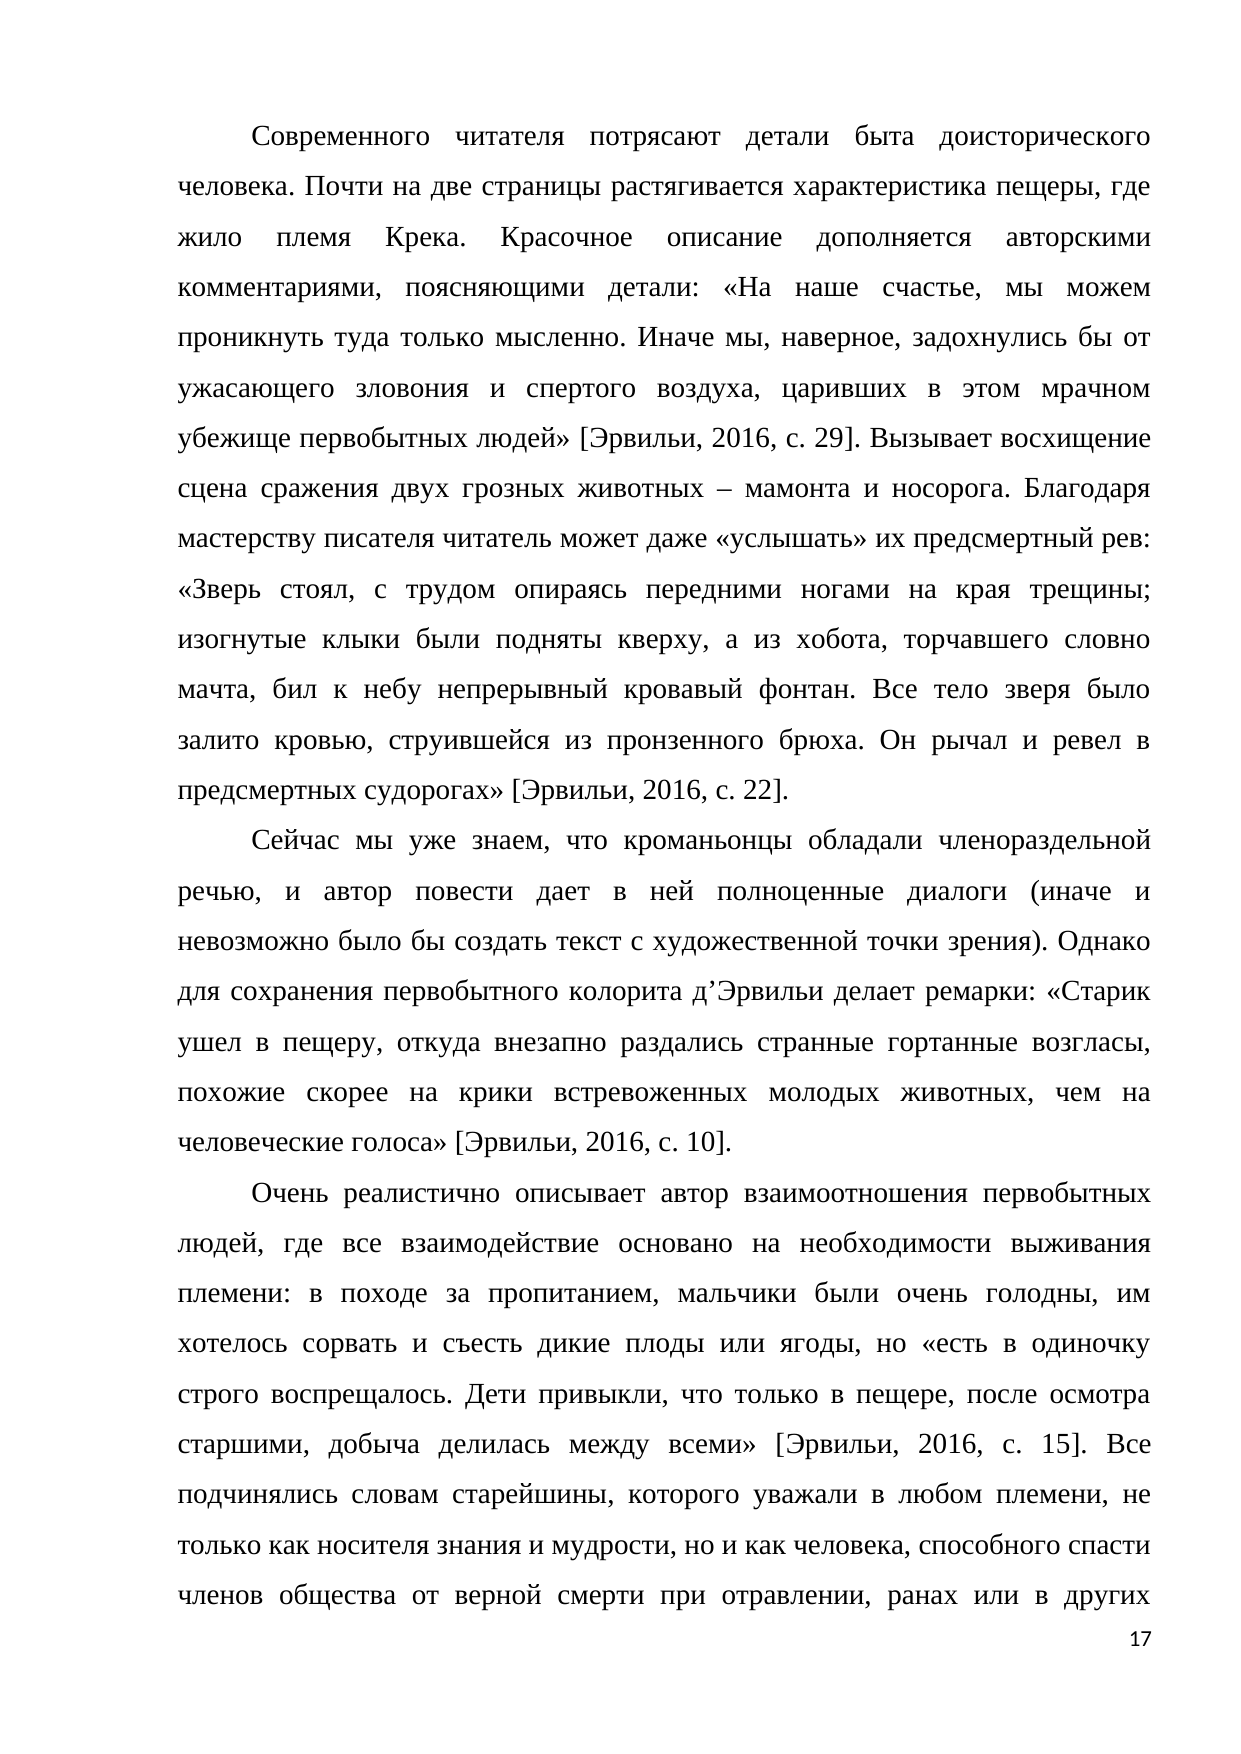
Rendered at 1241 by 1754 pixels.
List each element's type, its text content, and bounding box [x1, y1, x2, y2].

text Сейчас мы уже знаем, что кроманьонцы обладали членораздельной речью, и автор повести дает в ней полноценные диалоги (иначе и невозможно было бы создать текст с художественной точки зрения). Однако для сохранения первобытного колорита дʼЭрвильи делает ремарки: «Старик ушел в пещеру, откуда внезапно раздались странные гортанные возгласы, похожие скорее на крики встревоженных молодых животных, чем на человеческие голоса» [Эрвильи, 2016, с. 10]. [177, 822, 1152, 1158]
text Современного читателя потрясают детали быта доисторического человека. Почти на две страницы растягивается характеристика пещеры, где жило племя Крека. Красочное описание дополняется авторскими комментариями, поясняющими детали: «На наше счастье, мы можем проникнуть туда только мысленно. Иначе мы, наверное, задохнулись бы от ужасающего зловония и спертого воздуха, царивших в этом мрачном убежище первобытных людей» [Эрвильи, 2016, с. 29]. Вызывает восхищение сцена сражения двух грозных животных – мамонта и носорога. Благодаря мастерству писателя читатель может даже «услышать» их предсмертный рев: «Зверь стоял, с трудом опираясь передними ногами на края трещины; изогнутые клыки были подняты кверху, а из хобота, торчавшего словно мачта, бил к небу непрерывный кровавый фонтан. Все тело зверя было залито кровью, струившейся из пронзенного брюха. Он рычал и ревел в предсмертных судорогах» [Эрвильи, 2016, с. 22]. [177, 118, 1152, 806]
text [177, 1175, 1152, 1611]
